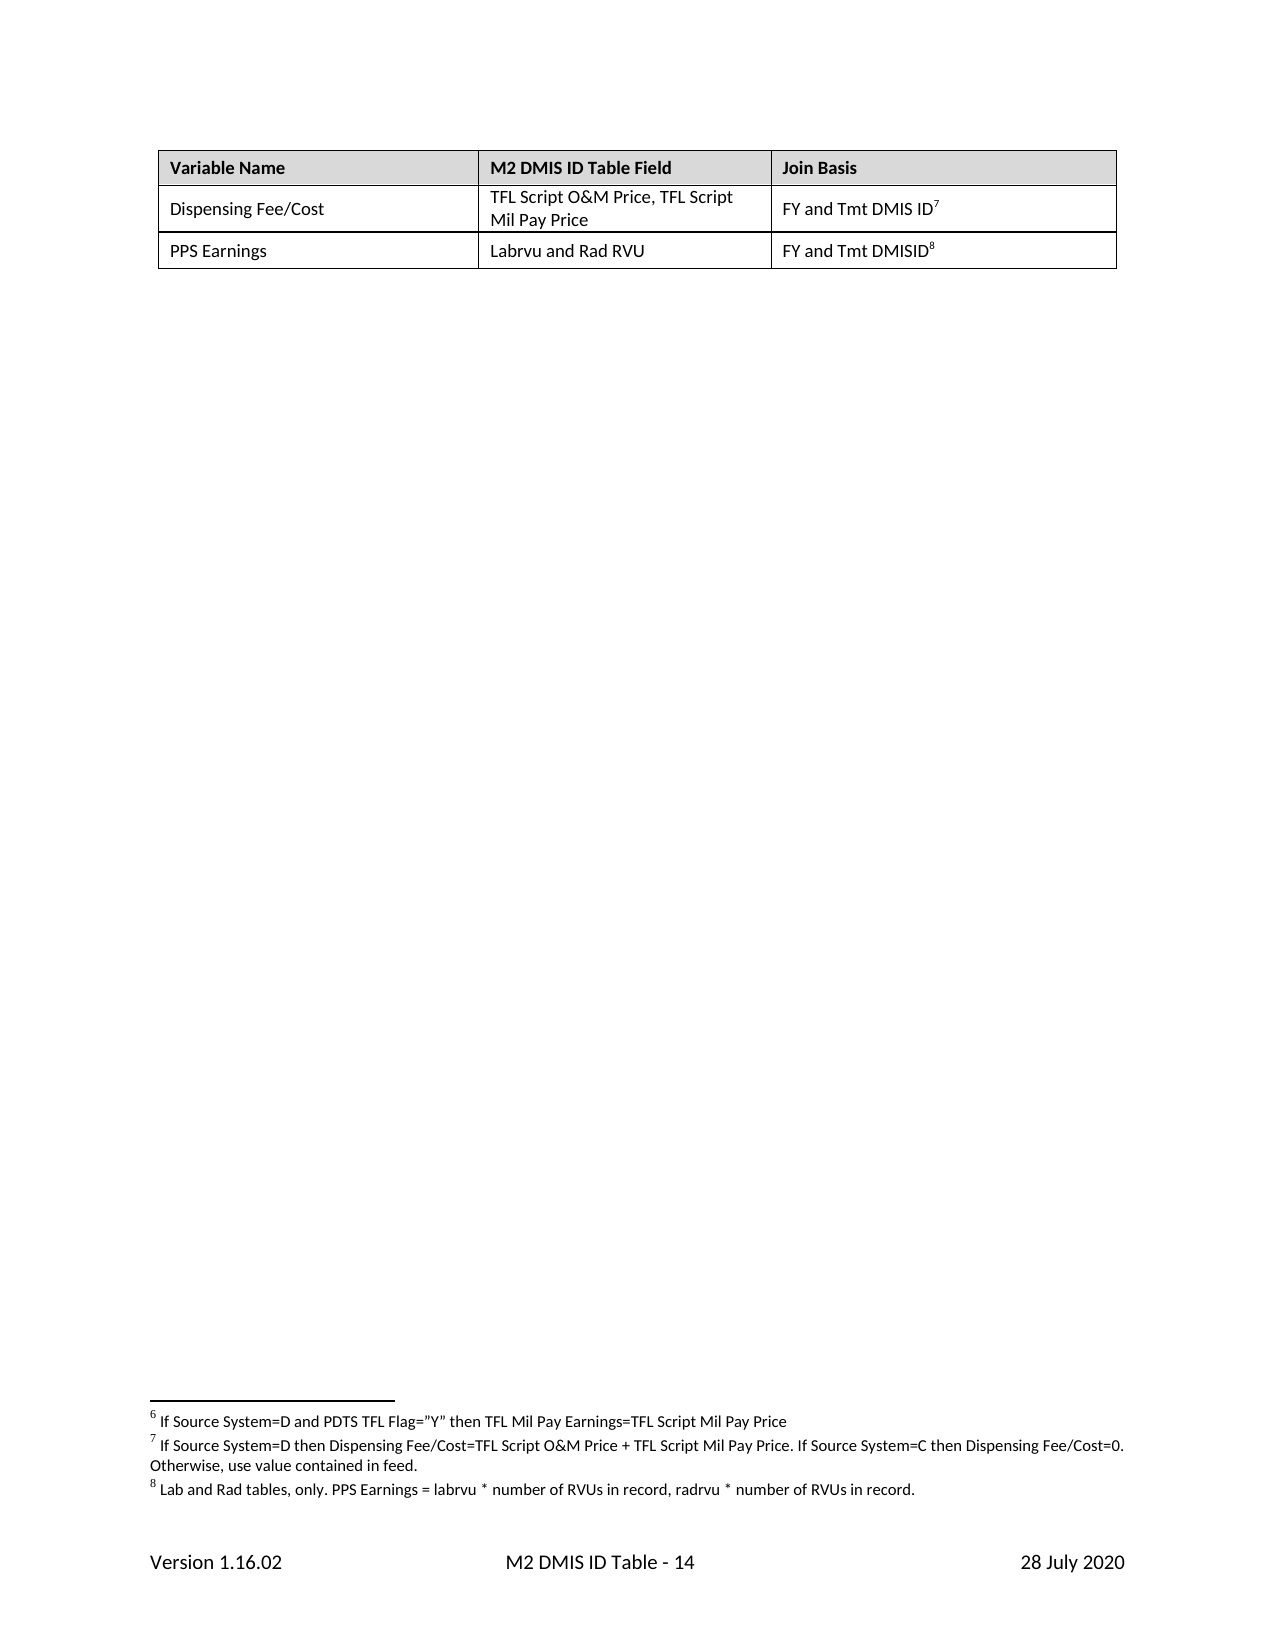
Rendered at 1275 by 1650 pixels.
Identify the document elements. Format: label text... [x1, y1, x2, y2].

table_header M2 DMIS ID Table Field [479, 151, 771, 184]
table_cell FY and Tmt DMIS ID [772, 186, 1116, 231]
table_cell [479, 186, 771, 231]
table_cell Dispensing Fee/Cost [159, 186, 478, 231]
table_header Join Basis [772, 151, 1116, 184]
table_header Variable Name [159, 151, 478, 184]
table_cell Labrvu and Rad RVU [479, 233, 771, 268]
table_cell FY and Tmt DMISID [772, 233, 1116, 268]
table_cell PPS Earnings [159, 233, 478, 268]
